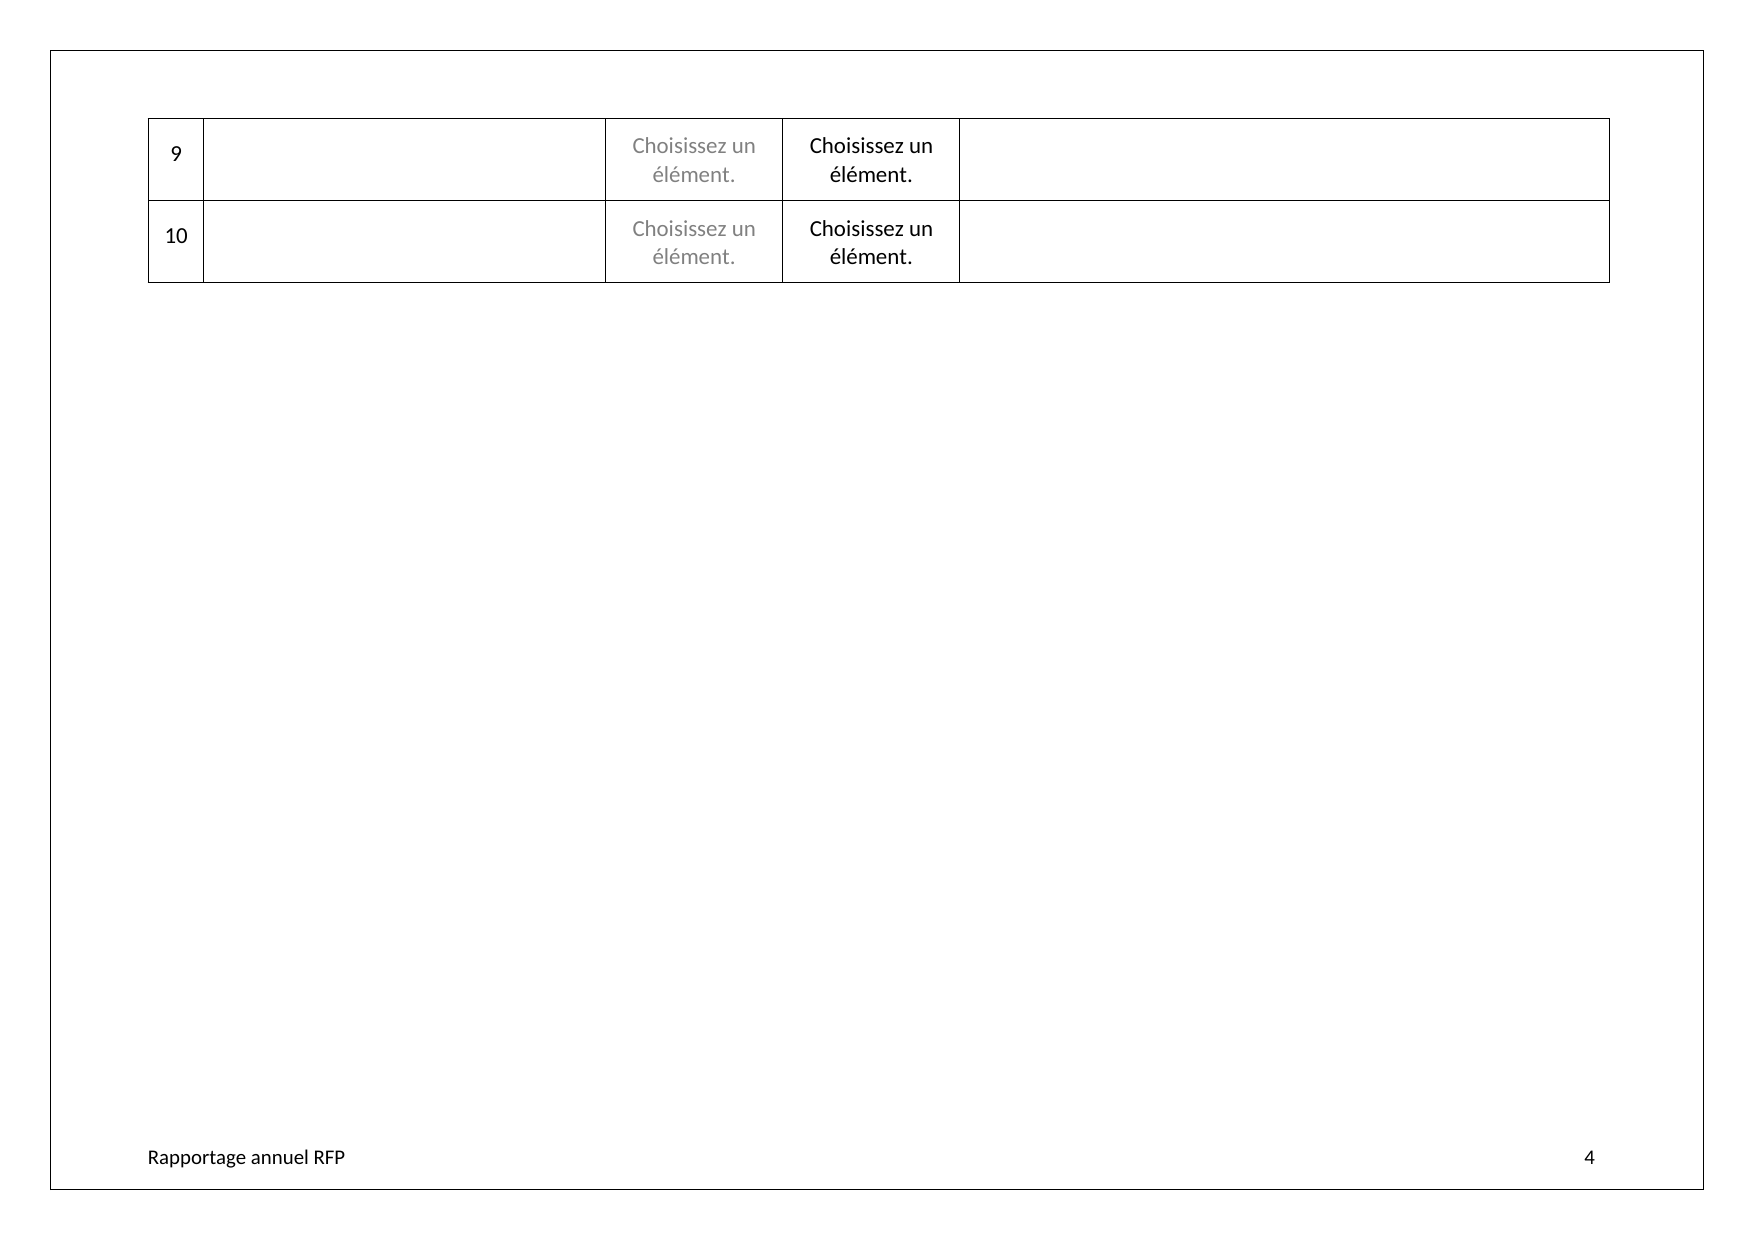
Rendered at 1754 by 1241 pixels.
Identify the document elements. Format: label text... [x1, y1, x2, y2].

table_cell 9 [149, 119, 203, 200]
table_cell [783, 119, 959, 200]
table_cell [204, 119, 605, 200]
table_cell [960, 119, 1609, 200]
table_cell [204, 201, 605, 282]
table_cell [960, 201, 1609, 282]
table_cell 10 [149, 201, 203, 282]
table_cell [783, 201, 959, 282]
